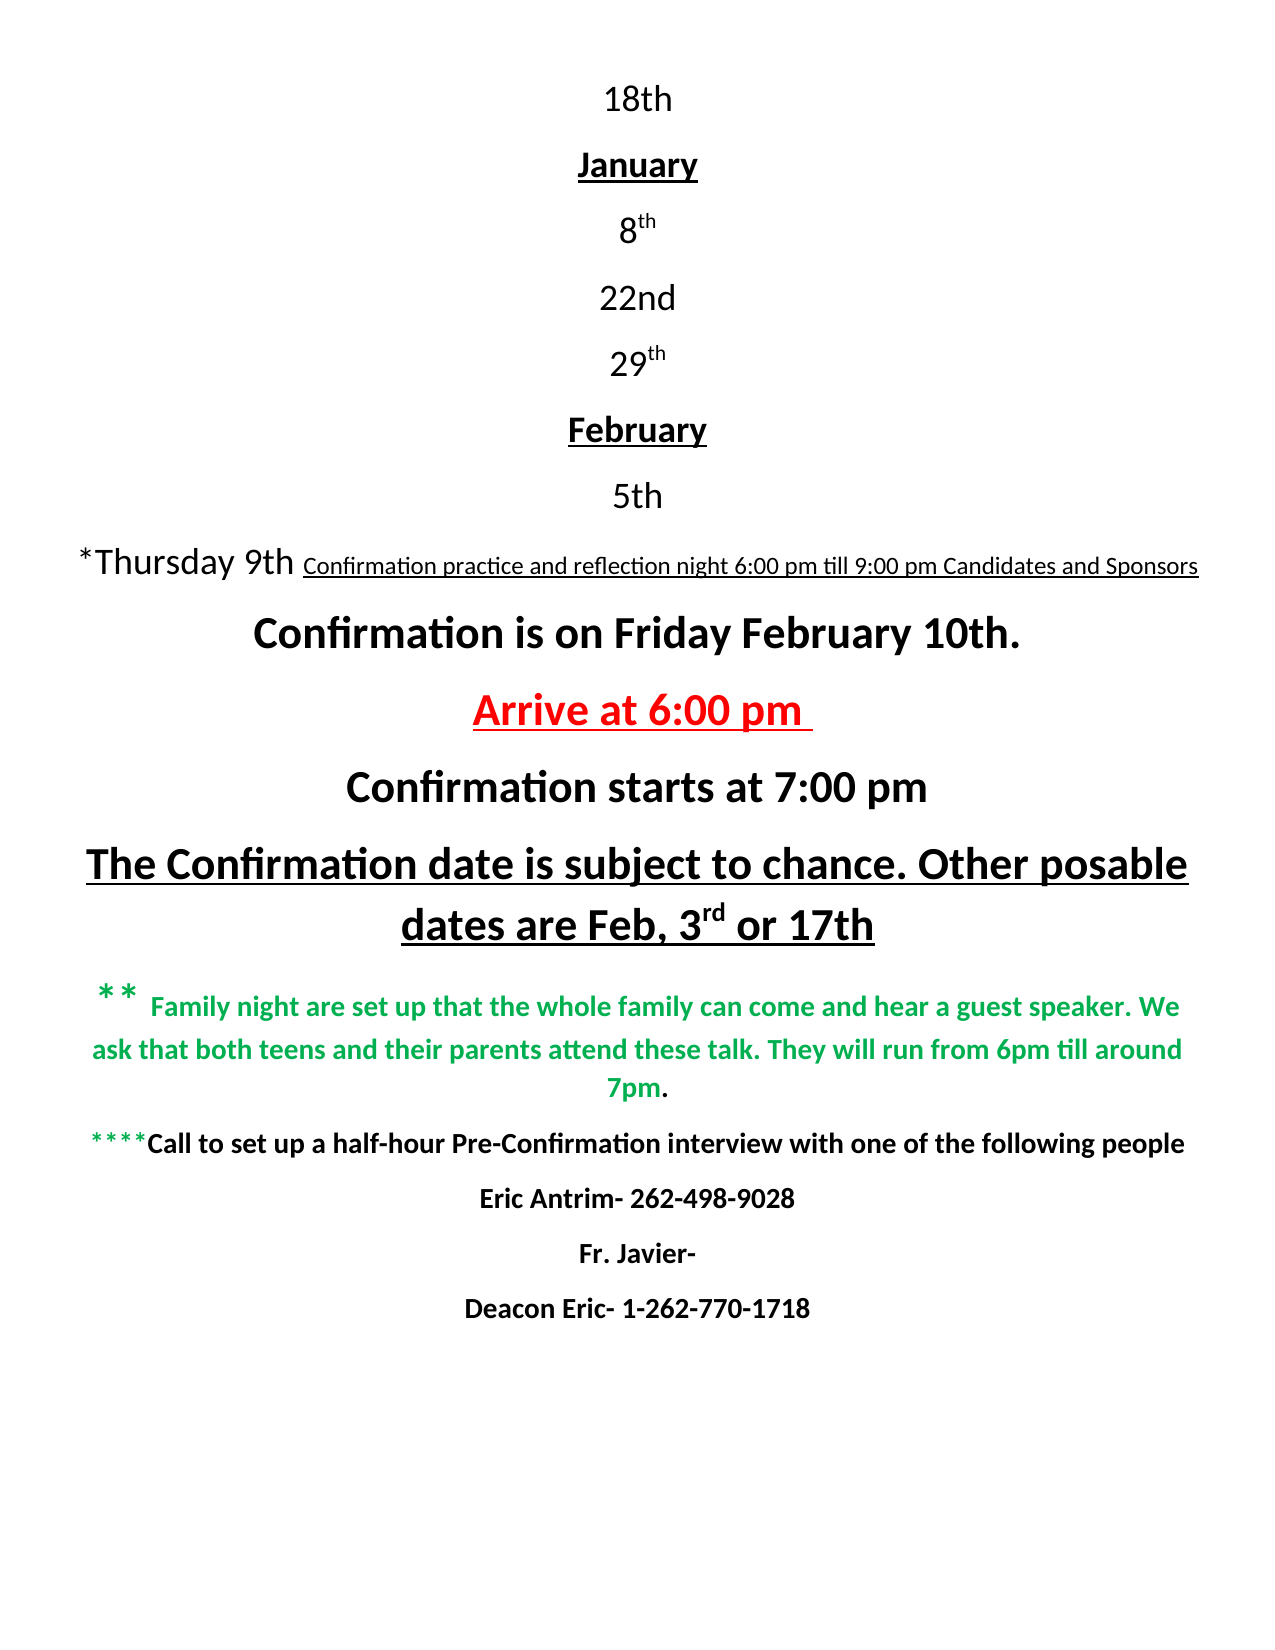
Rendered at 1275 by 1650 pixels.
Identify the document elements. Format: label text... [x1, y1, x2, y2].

text Arrive at 6:00 pm [75, 681, 1200, 737]
text 18th [75, 75, 1200, 121]
text ** Family night are set up that the whole family can come and hear a guest speaker. We ask that both teens and their parents attend these talk. They will run from 6pm till around 7pm. [75, 972, 1200, 1105]
text 22nd [75, 273, 1200, 319]
text *Thursday 9th Confirmation practice and reflection night 6:00 pm till 9:00 pm Candidates and Sponsors [75, 538, 1200, 584]
text Confirmation is on Friday February 10th. [75, 604, 1200, 660]
text 8th [75, 207, 1200, 253]
text 5th [75, 472, 1200, 518]
text January [75, 141, 1200, 187]
text Confirmation starts at 7:00 pm [75, 758, 1200, 814]
text 29th [75, 339, 1200, 385]
text The Confirmation date is subject to chance. Other posable dates are Feb, 3rd or 17th [75, 835, 1200, 951]
text Deacon Eric- 1-262-770-1718 [75, 1290, 1200, 1326]
text Eric Antrim- 262-498-9028 [75, 1180, 1200, 1215]
text February [75, 406, 1200, 452]
text Fr. Javier- [75, 1235, 1200, 1271]
text ****Call to set up a half-hour Pre-Confirmation interview with one of the following people [75, 1125, 1200, 1160]
